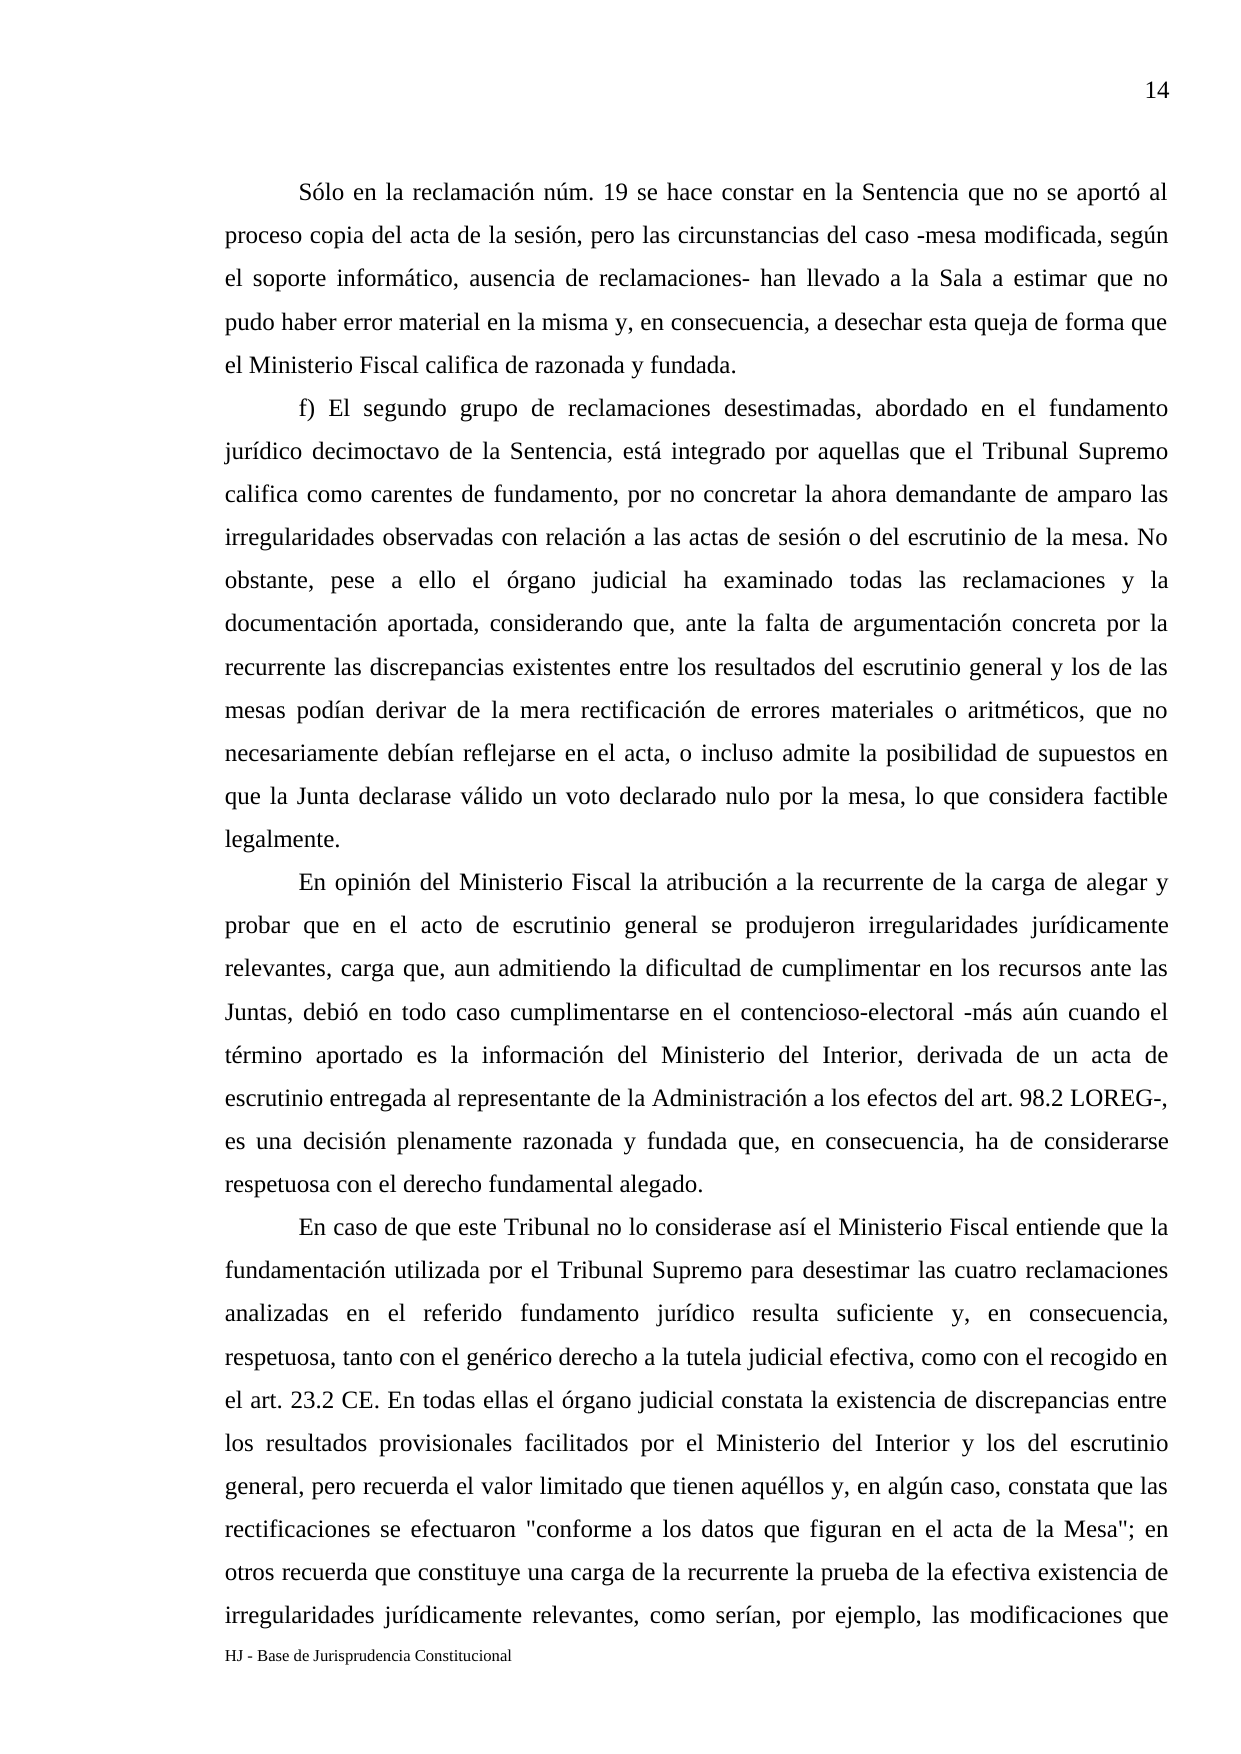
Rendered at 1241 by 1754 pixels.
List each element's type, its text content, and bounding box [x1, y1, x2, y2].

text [224, 1212, 1169, 1629]
text f) El segundo grupo de reclamaciones desestimadas, abordado en el fundamento jurídico decimoctavo de la Sentencia, está integrado por aquellas que el Tribunal Supremo califica como carentes de fundamento, por no concretar la ahora demandante de amparo las irregularidades observadas con relación a las actas de sesión o del escrutinio de la mesa. No obstante, pese a ello el órgano judicial ha examinado todas las reclamaciones y la documentación aportada, considerando que, ante la falta de argumentación concreta por la recurrente las discrepancias existentes entre los resultados del escrutinio general y los de las mesas podían derivar de la mera rectificación de errores materiales o aritméticos, que no necesariamente debían reflejarse en el acta, o incluso admite la posibilidad de supuestos en que la Junta declarase válido un voto declarado nulo por la mesa, lo que considera factible legalmente. [224, 393, 1169, 853]
text En opinión del Ministerio Fiscal la atribución a la recurrente de la carga de alegar y probar que en el acto de escrutinio general se produjeron irregularidades jurídicamente relevantes, carga que, aun admitiendo la dificultad de cumplimentar en los recursos ante las Juntas, debió en todo caso cumplimentarse en el contencioso-electoral -más aún cuando el término aportado es la información del Ministerio del Interior, derivada de un acta de escrutinio entregada al representante de la Administración a los efectos del art. 98.2 LOREG-, es una decisión plenamente razonada y fundada que, en consecuencia, ha de considerarse respetuosa con el derecho fundamental alegado. [224, 867, 1169, 1198]
text Sólo en la reclamación núm. 19 se hace constar en la Sentencia que no se aportó al proceso copia del acta de la sesión, pero las circunstancias del caso -mesa modificada, según el soporte informático, ausencia de reclamaciones- han llevado a la Sala a estimar que no pudo haber error material en la misma y, en consecuencia, a desechar esta queja de forma que el Ministerio Fiscal califica de razonada y fundada. [224, 177, 1169, 378]
